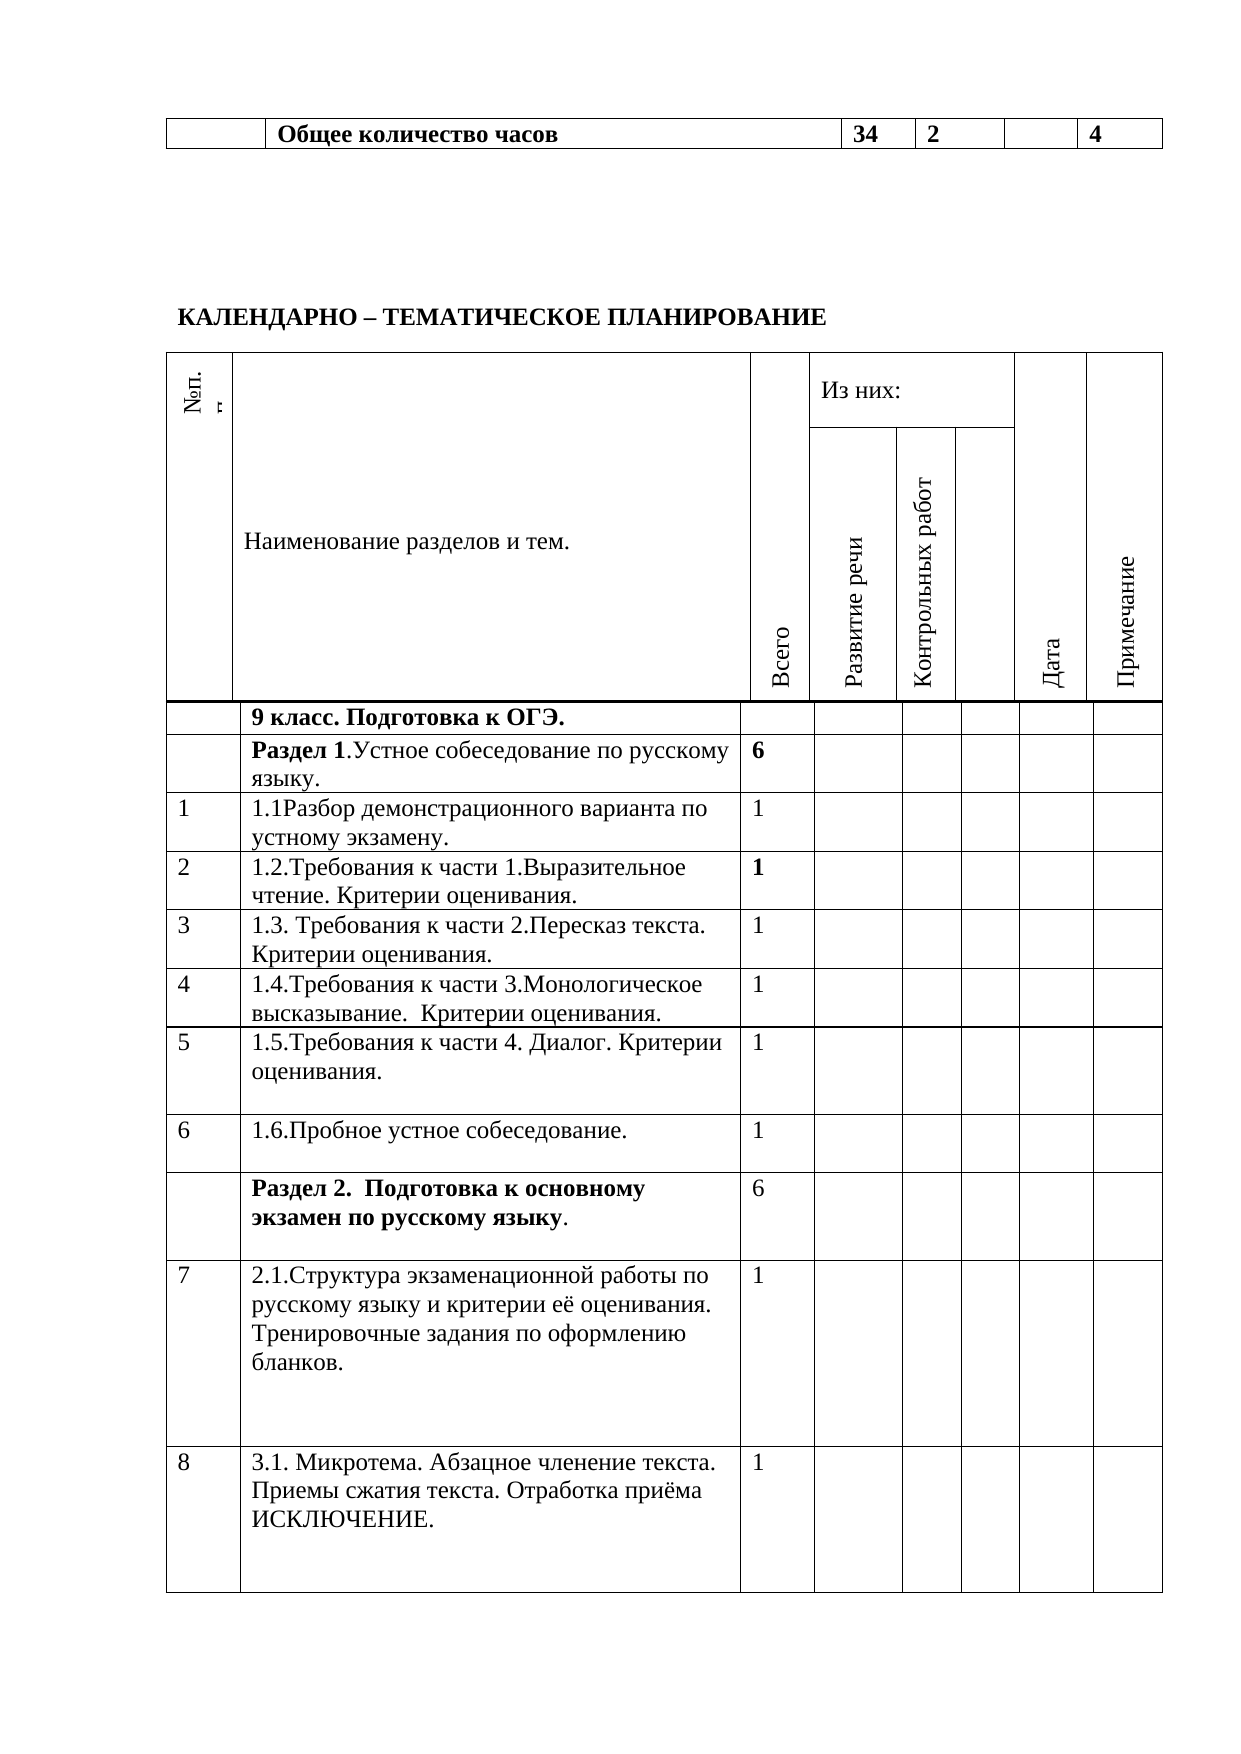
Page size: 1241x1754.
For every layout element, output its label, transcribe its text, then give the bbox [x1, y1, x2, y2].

table_cell [1094, 1115, 1162, 1172]
table_cell [1020, 910, 1093, 968]
table_cell [815, 735, 902, 792]
table_cell 1 [741, 852, 814, 909]
table_cell [903, 969, 961, 1026]
table_cell Развитие речи [810, 428, 896, 700]
table_cell 3.1. Микротема. Абзацное членение текста. Приемы сжатия текста. Отработка приёма ИСКЛЮЧЕНИЕ. [241, 1447, 740, 1592]
table_cell Раздел 2. Подготовка к основному экзамен по русскому языку. [241, 1173, 740, 1259]
table_header [741, 703, 814, 734]
table_cell [1020, 852, 1093, 909]
table_cell 1 [741, 1115, 814, 1172]
table_cell [1020, 735, 1093, 792]
table_cell [815, 1115, 902, 1172]
table_cell 1 [741, 1261, 814, 1446]
table_cell Общее количество часов [266, 119, 841, 148]
table_cell [1094, 1028, 1162, 1114]
table_cell 6 [167, 1115, 240, 1172]
table_cell [962, 793, 1019, 851]
table_cell Контрольных работ [897, 428, 955, 700]
table_cell [167, 1173, 240, 1259]
table_cell 5 [167, 1028, 240, 1114]
table_cell [962, 1028, 1019, 1114]
table_cell [1020, 1173, 1093, 1259]
table_cell 1 [741, 1447, 814, 1592]
table_cell [903, 793, 961, 851]
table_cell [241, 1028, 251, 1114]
table_header [815, 703, 902, 734]
table_header [962, 703, 1019, 734]
table_header 9 класс. Подготовка к ОГЭ. [241, 703, 740, 734]
table_cell 4 [1078, 119, 1162, 148]
table_header Наименование разделов и тем. [233, 353, 750, 700]
table_cell 8 [167, 1447, 240, 1592]
table_cell 4 [167, 969, 240, 1026]
table_cell [962, 969, 1019, 1026]
table_cell 3 [167, 910, 240, 968]
table_cell [1020, 793, 1093, 851]
table_cell [962, 1115, 1019, 1172]
table_cell [815, 1173, 902, 1259]
table_cell [962, 1261, 1019, 1446]
table_header [167, 703, 240, 734]
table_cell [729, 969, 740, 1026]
table_cell [815, 1447, 902, 1592]
table_cell [1020, 969, 1093, 1026]
table_cell [815, 1028, 902, 1114]
table_cell [815, 793, 902, 851]
table_cell 2 [916, 119, 1004, 148]
table_cell [903, 1115, 961, 1172]
table_cell [903, 910, 961, 968]
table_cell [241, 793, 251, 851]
table_header Дата [1015, 353, 1086, 700]
table_header [903, 703, 961, 734]
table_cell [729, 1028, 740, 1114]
table_cell [1020, 1115, 1093, 1172]
table_cell 1 [741, 1028, 814, 1114]
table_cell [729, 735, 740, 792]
table_cell [815, 1261, 902, 1446]
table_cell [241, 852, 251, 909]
table_cell [1094, 1447, 1162, 1592]
table_cell [903, 1447, 961, 1592]
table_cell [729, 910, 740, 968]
table_cell 34 [842, 119, 915, 148]
table_cell [903, 852, 961, 909]
table_cell [815, 969, 902, 1026]
table_cell [903, 1173, 961, 1259]
table_cell 2 [167, 852, 240, 909]
table_cell 2.1.Структура экзаменационной работы по русскому языку и критерии её оценивания. Тренировочные задания по оформлению бланков. [241, 1261, 740, 1446]
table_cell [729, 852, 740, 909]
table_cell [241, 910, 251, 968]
table_cell [1094, 1261, 1162, 1446]
table_cell [903, 1261, 961, 1446]
table_cell [962, 852, 1019, 909]
table_cell [1094, 910, 1162, 968]
table_cell [1094, 1173, 1162, 1259]
table_cell 1 [741, 793, 814, 851]
table_cell [815, 910, 902, 968]
table_cell [962, 910, 1019, 968]
table_cell 1 [741, 910, 814, 968]
table_cell 1 [741, 969, 814, 1026]
table_cell [167, 735, 240, 792]
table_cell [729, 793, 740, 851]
table_cell [1005, 119, 1077, 148]
table_cell [956, 428, 1014, 700]
table_cell 7 [167, 1261, 240, 1446]
table_cell [962, 1173, 1019, 1259]
table_cell [1094, 793, 1162, 851]
table_cell [962, 1447, 1019, 1592]
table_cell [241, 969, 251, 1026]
table_cell [1020, 1261, 1093, 1446]
table_cell [815, 852, 902, 909]
table_cell [167, 119, 265, 148]
table_cell 1.6.Пробное устное собеседование. [241, 1115, 740, 1172]
table_cell [1020, 1028, 1093, 1114]
table_cell [1094, 735, 1162, 792]
table_cell [903, 1028, 961, 1114]
table_cell [962, 735, 1019, 792]
table_header [1094, 703, 1162, 734]
table_cell 6 [741, 735, 814, 792]
table_header Всего [751, 353, 809, 700]
table_cell [1094, 852, 1162, 909]
table_header Примечание [1087, 353, 1162, 700]
text КАЛЕНДАРНО – ТЕМАТИЧЕСКОЕ ПЛАНИРОВАНИЕ [177, 302, 1152, 331]
table_cell [1020, 1447, 1093, 1592]
table_header №п.п. [167, 353, 232, 700]
table_header [1020, 703, 1093, 734]
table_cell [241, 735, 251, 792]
table_cell 1 [167, 793, 240, 851]
table_header Из них: [810, 353, 1014, 427]
table_cell 6 [741, 1173, 814, 1259]
table_cell [903, 735, 961, 792]
table_cell [1094, 969, 1162, 1026]
